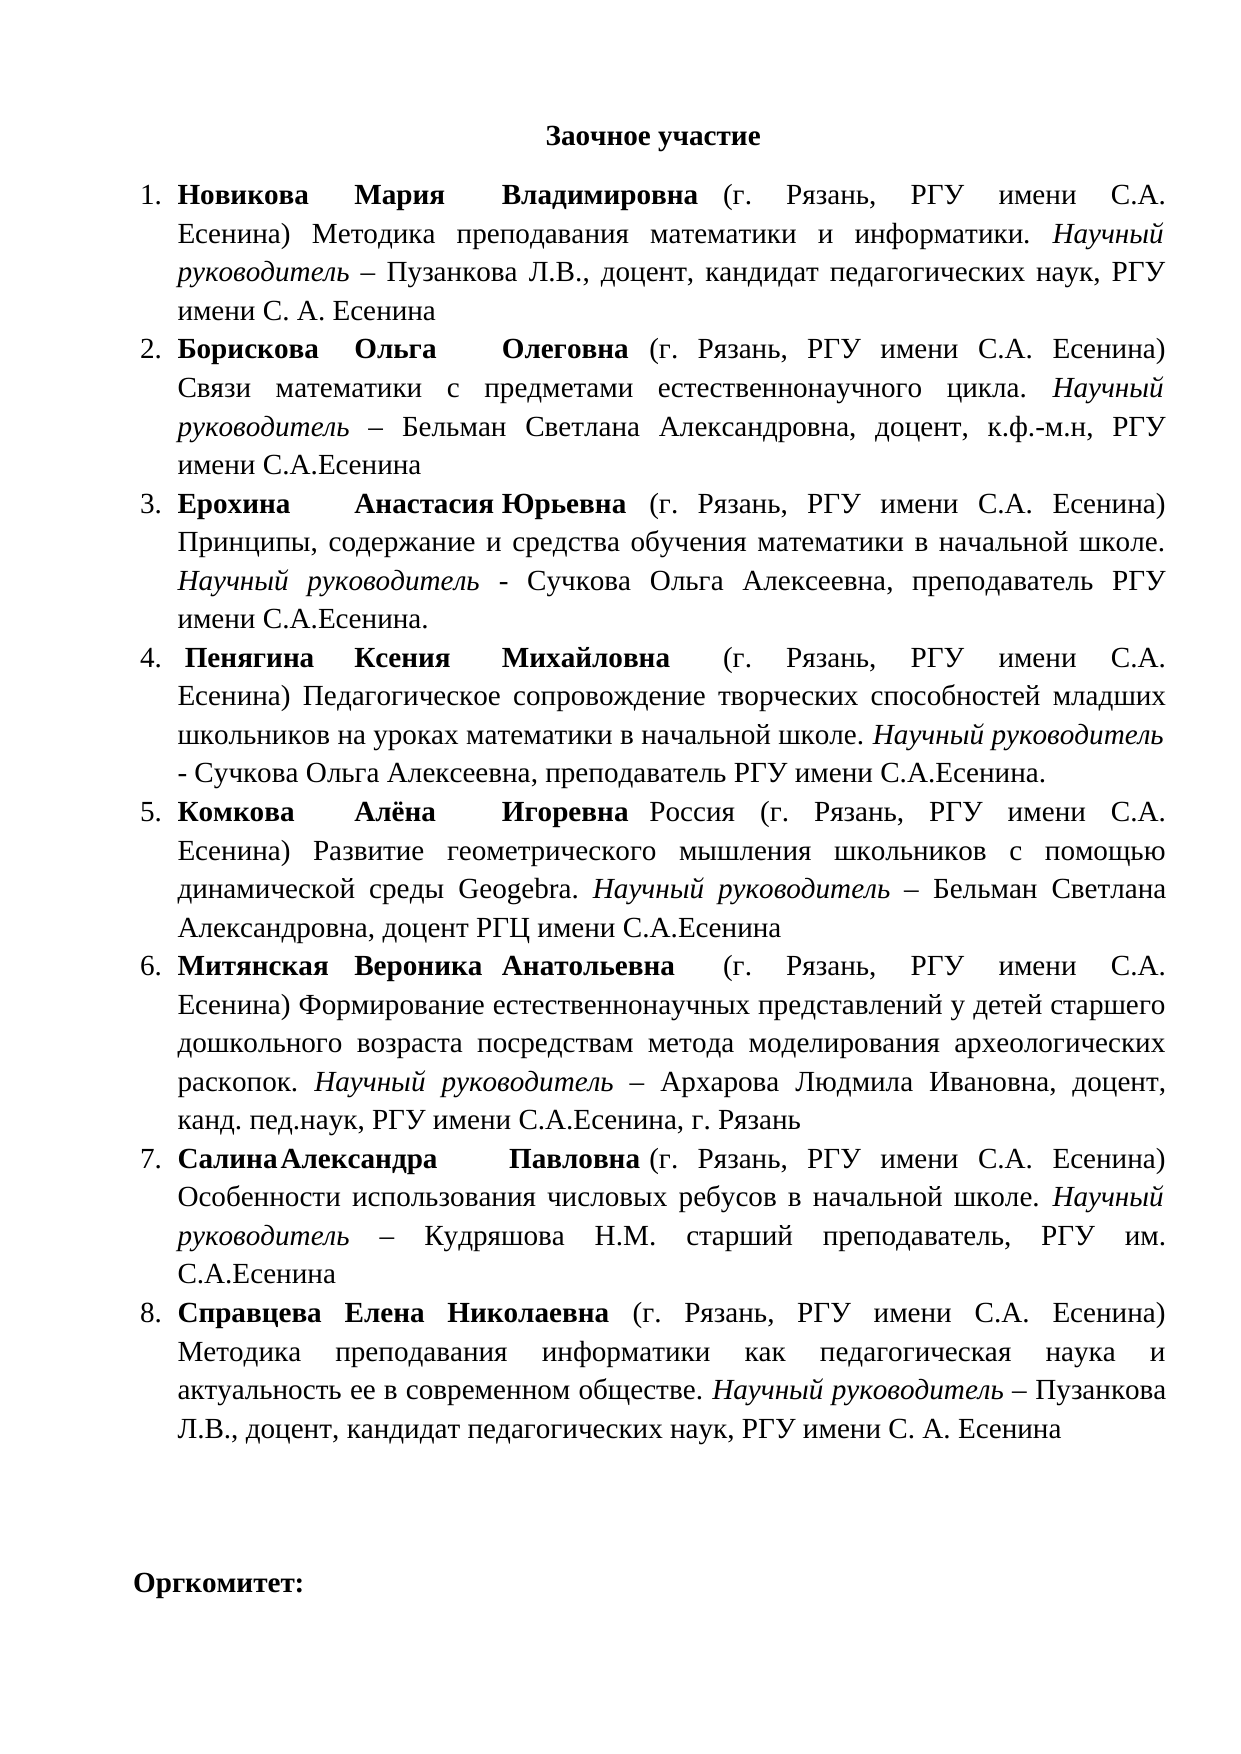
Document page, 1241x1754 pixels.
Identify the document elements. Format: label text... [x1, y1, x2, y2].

list Ерохина Анастасия Юрьевна (г. Рязань, РГУ имени С.А. Есенина) Принципы, содержание и средства обучения математики в начальной школе. Научный руководитель - Сучкова Ольга Алексеевна, преподаватель РГУ имени С.А.Есенина. [140, 833, 1166, 982]
list Цыганова Мария Алексеевна (Россия, Рязань, студент РГУ имени С.А.Есенина) Связь изучения величин с нумерацией многозначных чисел. Научный руководитель – канд. пед. наук, доцент Лунькова Е.Ю. [140, 311, 1166, 421]
text Заочное участие [140, 465, 1166, 498]
list Комкова Алёна Игоревна Россия (г. Рязань, РГУ имени С.А. Есенина) Развитие геометрического мышления школьников с помощью динамической среды Geogebra. Научный руководитель – Бельман Светлана Александровна, доцент РГЦ имени С.А.Есенина [140, 1141, 1166, 1290]
list Пенягина Ксения Михайловна (г. Рязань, РГУ имени С.А. Есенина) Педагогическое сопровождение творческих способностей младших школьников на уроках математики в начальной школе. Научный руководитель - Сучкова Ольга Алексеевна, преподаватель РГУ имени С.А.Есенина. [140, 987, 1166, 1136]
list Салина Александра Павловна (г. Рязань, РГУ имени С.А. Есенина) Особенности использования числовых ребусов в начальной школе. Научный руководитель – Кудряшова Н.М. старший преподаватель, РГУ им. С.А.Есенина [140, 1488, 1166, 1637]
list Борискова Ольга Олеговна (г. Рязань, РГУ имени С.А. Есенина) Связи математики с предметами естественнонаучного цикла. Научный руководитель – Бельман Светлана Александровна, доцент, к.ф.-м.н, РГУ имени С.А.Есенина [140, 678, 1166, 828]
list Новикова Мария Владимировна (г. Рязань, РГУ имени С.А. Есенина) Методика преподавания математики и информатики. Научный руководитель – Пузанкова Л.В., доцент, кандидат педагогических наук, РГУ имени С. А. Есенина [140, 524, 1166, 673]
list Филатова Елена Олеговна (Россия, Рязань, студент РГУ имени С.А.Есенина) Особенности развития творческих способностей в младшем школьном возрасте современные тенденции в разработке методик естественно-научного образования. Научный руководитель – Лунькова Елена Юрьевна, кандидат педагогических наук, доцент. РГУ имени С.А.Есенина [140, 118, 1166, 306]
list Митянская Вероника Анатольевна (г. Рязань, РГУ имени С.А. Есенина) Формирование естественнонаучных представлений у детей старшего дошкольного возраста посредствам метода моделирования археологических раскопок. Научный руководитель – Архарова Людмила Ивановна, доцент, канд. пед.наук, РГУ имени С.А.Есенина, г. Рязань [140, 1295, 1166, 1483]
